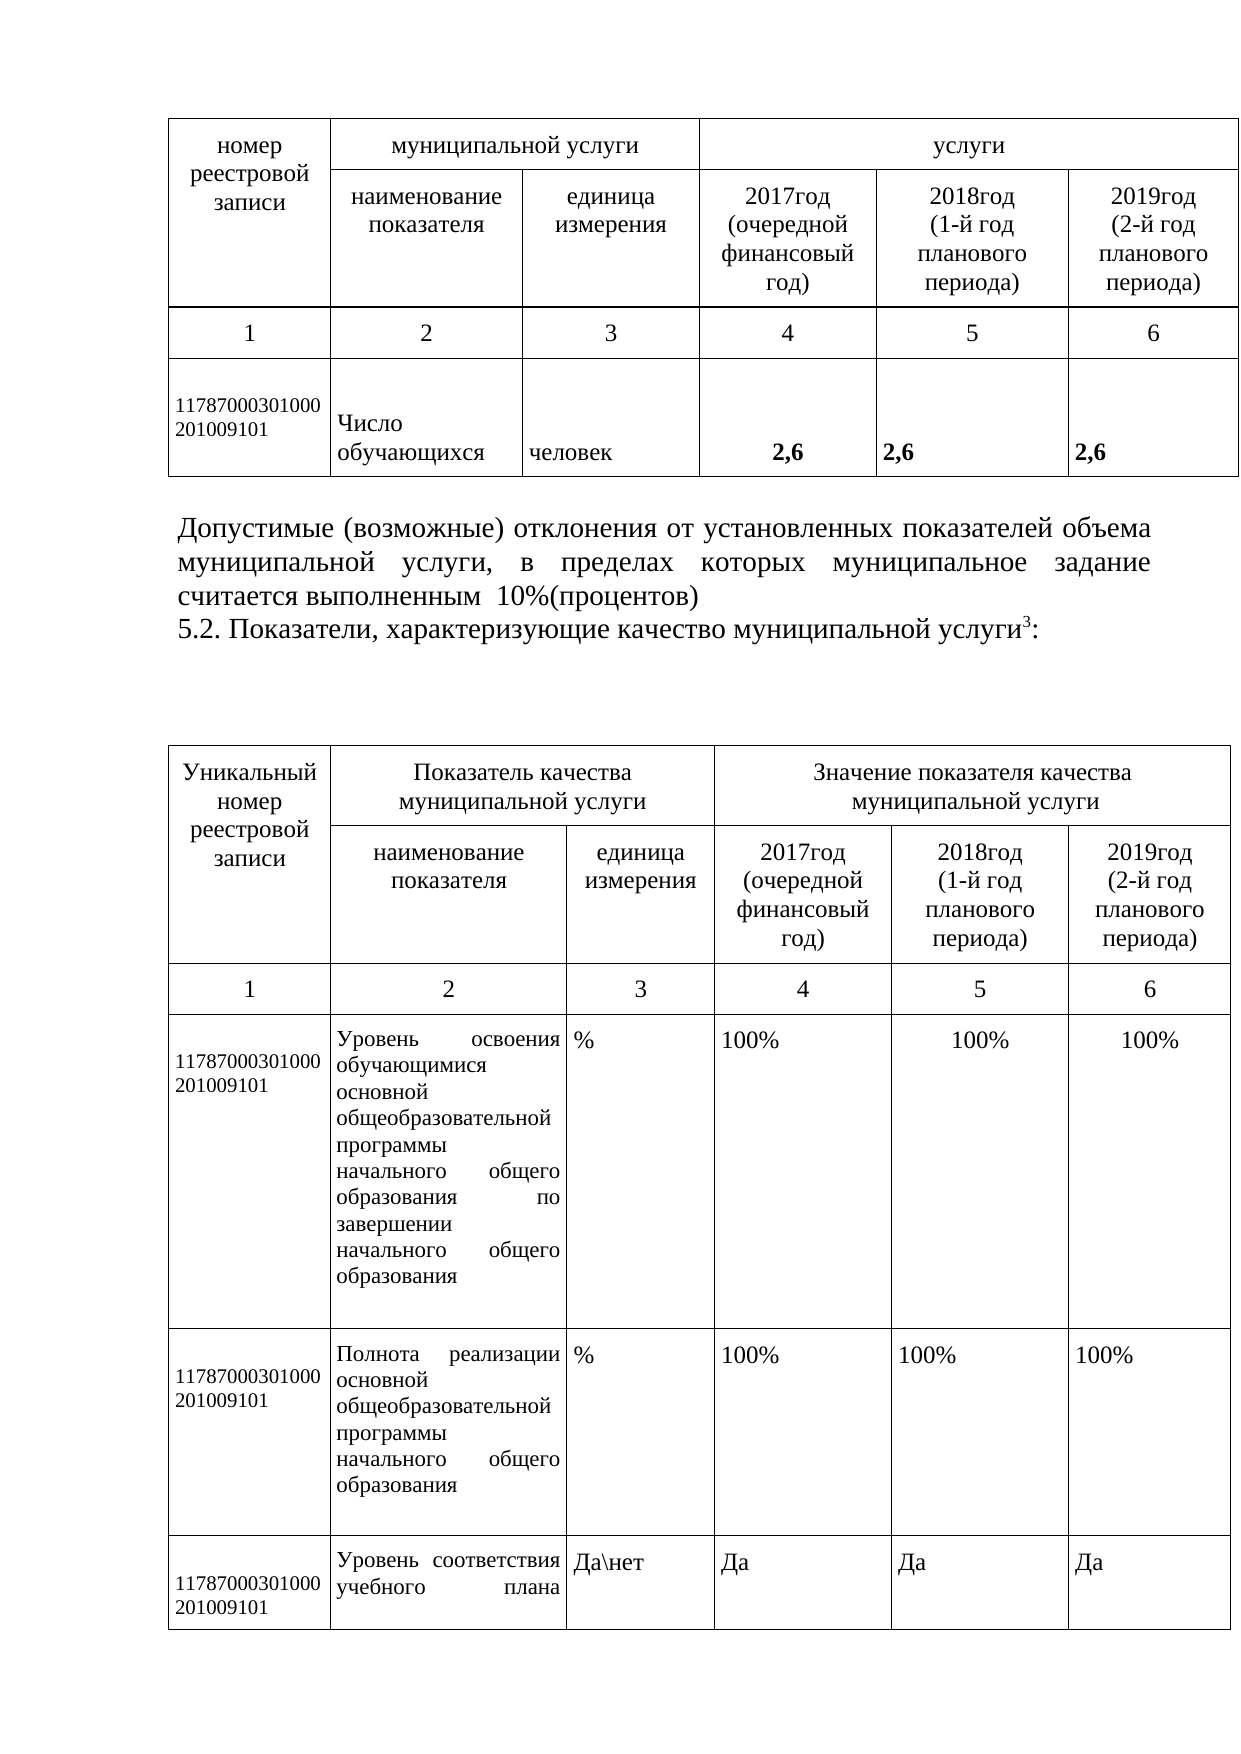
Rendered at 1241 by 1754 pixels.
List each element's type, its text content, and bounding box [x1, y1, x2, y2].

table_cell 2 [331, 964, 566, 1013]
table_cell 6 [1069, 964, 1230, 1013]
table_cell 4 [715, 964, 891, 1013]
table_cell 1 [169, 308, 330, 357]
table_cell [169, 1536, 330, 1629]
text Допустимые (возможные) отклонения от установленных показателей объема муниципальной услуги, в пределах которых муниципальное задание считается выполненным 10%(процентов) [177, 511, 1152, 611]
table_header Значение показателя качества муниципальной услуги [715, 746, 1230, 825]
table_cell Да\нет [567, 1536, 714, 1629]
table_cell 100% [892, 1329, 1068, 1535]
table_cell Число обучающихся [331, 359, 522, 476]
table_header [700, 119, 1238, 169]
table_cell наименование показателя [331, 170, 522, 306]
table_cell 2019год (2-й год планового периода) [1069, 826, 1230, 962]
table_cell % [567, 1015, 714, 1328]
table_cell единица измерения [523, 170, 699, 306]
table_cell 11787000301000201009101 [169, 1015, 330, 1328]
table_cell 2018год (1-й год планового периода) [877, 170, 1068, 306]
table_cell 2018год (1-й год планового периода) [892, 826, 1068, 962]
table_cell Полнота реализации основной общеобразовательной программы начального общего образования [331, 1329, 566, 1535]
table_cell единица измерения [567, 826, 714, 962]
table_cell 100% [1069, 1329, 1230, 1535]
table_cell наименование показателя [331, 826, 566, 962]
table_cell 2,6 [877, 359, 1068, 476]
table_cell Да [715, 1536, 891, 1629]
table_cell 11787000301000201009101 [169, 1329, 330, 1535]
table_cell 2 [331, 308, 522, 357]
table_cell 3 [523, 308, 699, 357]
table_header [169, 119, 330, 306]
table_cell 100% [892, 1015, 1068, 1328]
table_cell 2017год (очередной финансовый год) [700, 170, 876, 306]
table_cell Да [1069, 1536, 1230, 1629]
table_cell 100% [715, 1015, 891, 1328]
table_cell 4 [700, 308, 876, 357]
table_header Уникальный номер реестровой записи [169, 746, 330, 962]
table_cell 11787000301000201009101 [169, 359, 330, 476]
table_cell Да [892, 1536, 1068, 1629]
table_cell 1 [169, 964, 330, 1013]
table_cell % [567, 1329, 714, 1535]
table_cell 2019год (2-й год планового периода) [1069, 170, 1238, 306]
table_cell 5 [892, 964, 1068, 1013]
table_cell 2,6 [1069, 359, 1238, 476]
table_cell 5 [877, 308, 1068, 357]
table_cell Уровень освоения обучающимися основной общеобразовательной программы начального общего образования по завершении начального общего образования [331, 1015, 566, 1328]
table_cell 100% [1069, 1015, 1230, 1328]
text 5.2. Показатели, характеризующие качество муниципальной услуги3: [177, 611, 1152, 645]
table_cell человек [523, 359, 699, 476]
table_cell 3 [567, 964, 714, 1013]
table_cell 2,6 [700, 359, 876, 476]
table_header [331, 119, 699, 169]
table_cell 100% [715, 1329, 891, 1535]
table_cell 6 [1069, 308, 1238, 357]
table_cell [331, 1536, 566, 1629]
table_header Показатель качества муниципальной услуги [331, 746, 714, 825]
table_cell 2017год (очередной финансовый год) [715, 826, 891, 962]
